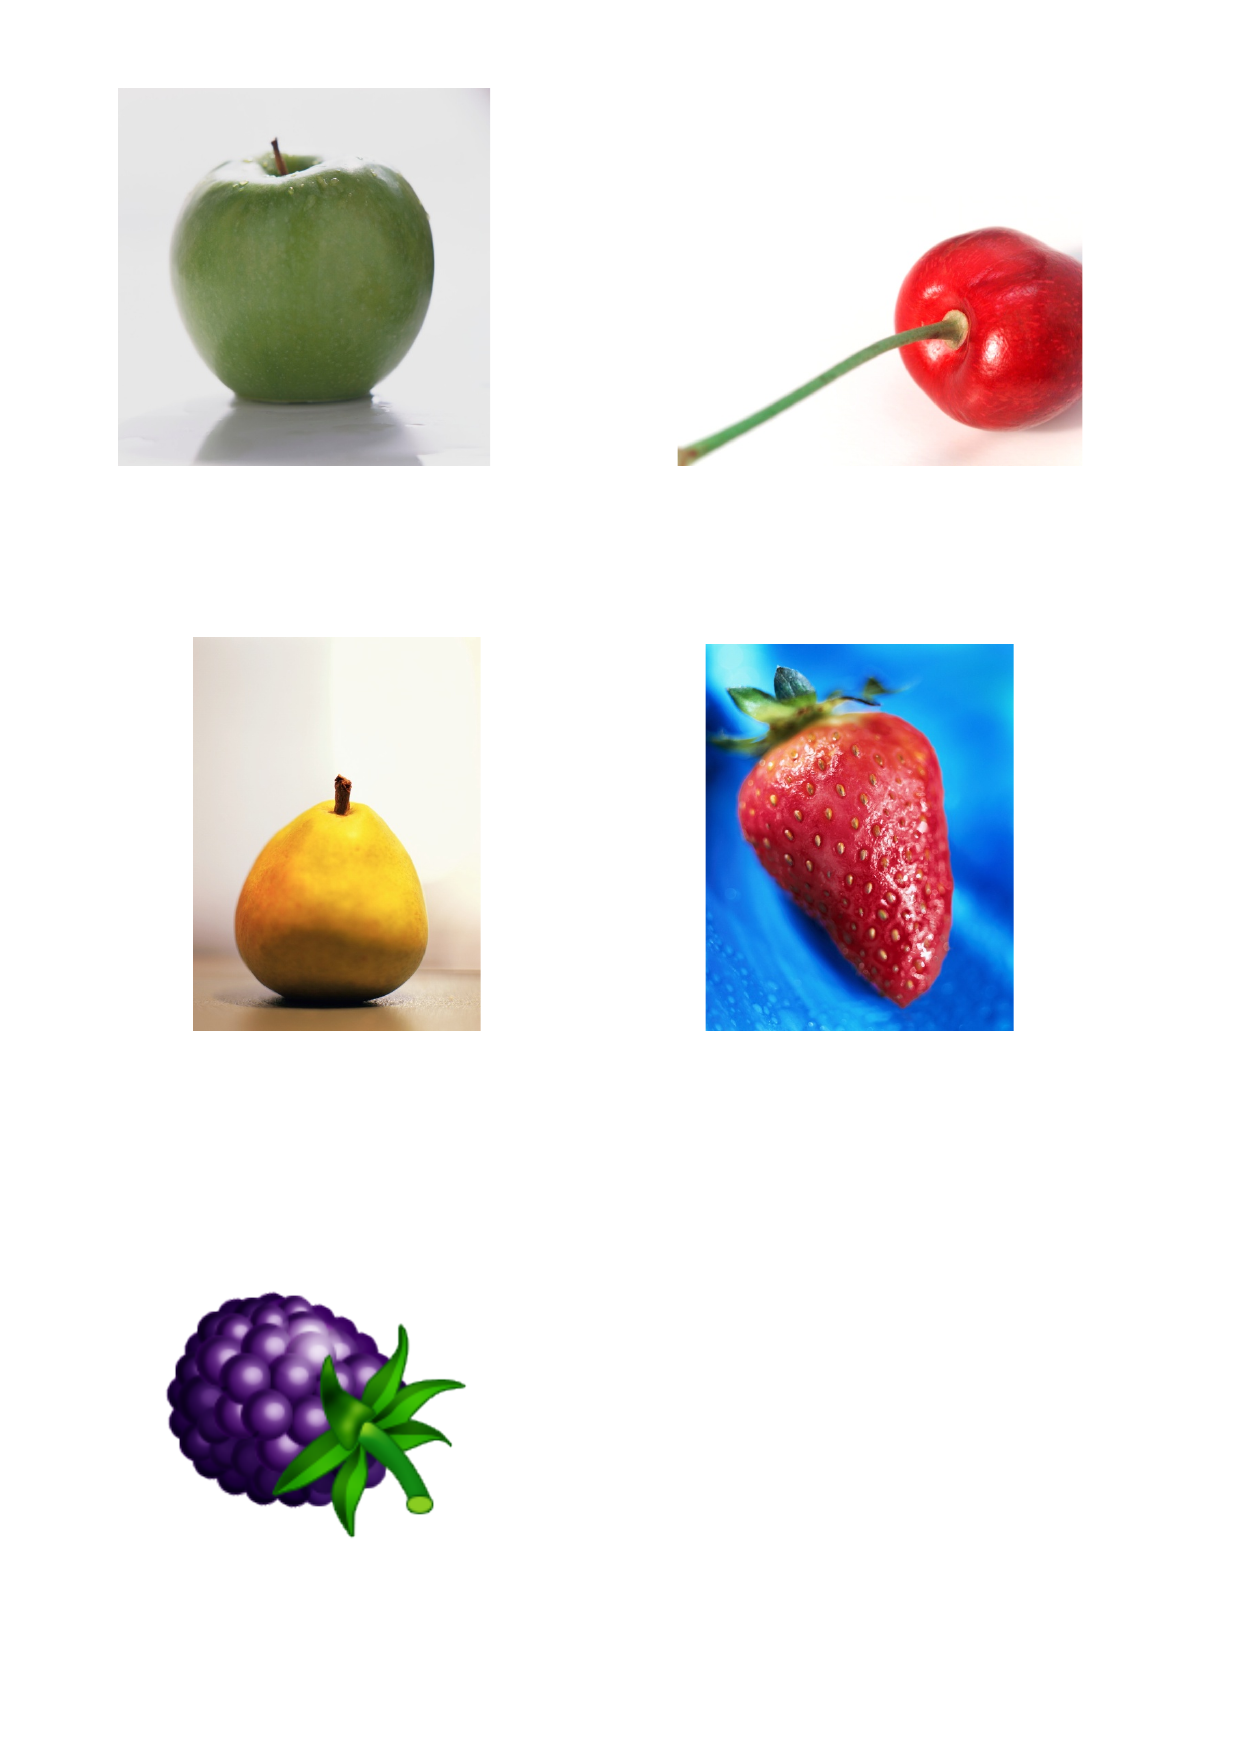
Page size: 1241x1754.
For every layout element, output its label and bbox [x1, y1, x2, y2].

picture [1003, 684, 1014, 719]
picture [193, 637, 481, 1031]
picture [677, 196, 1083, 466]
picture [118, 1202, 476, 1561]
picture [705, 644, 1014, 1031]
picture [118, 88, 491, 466]
